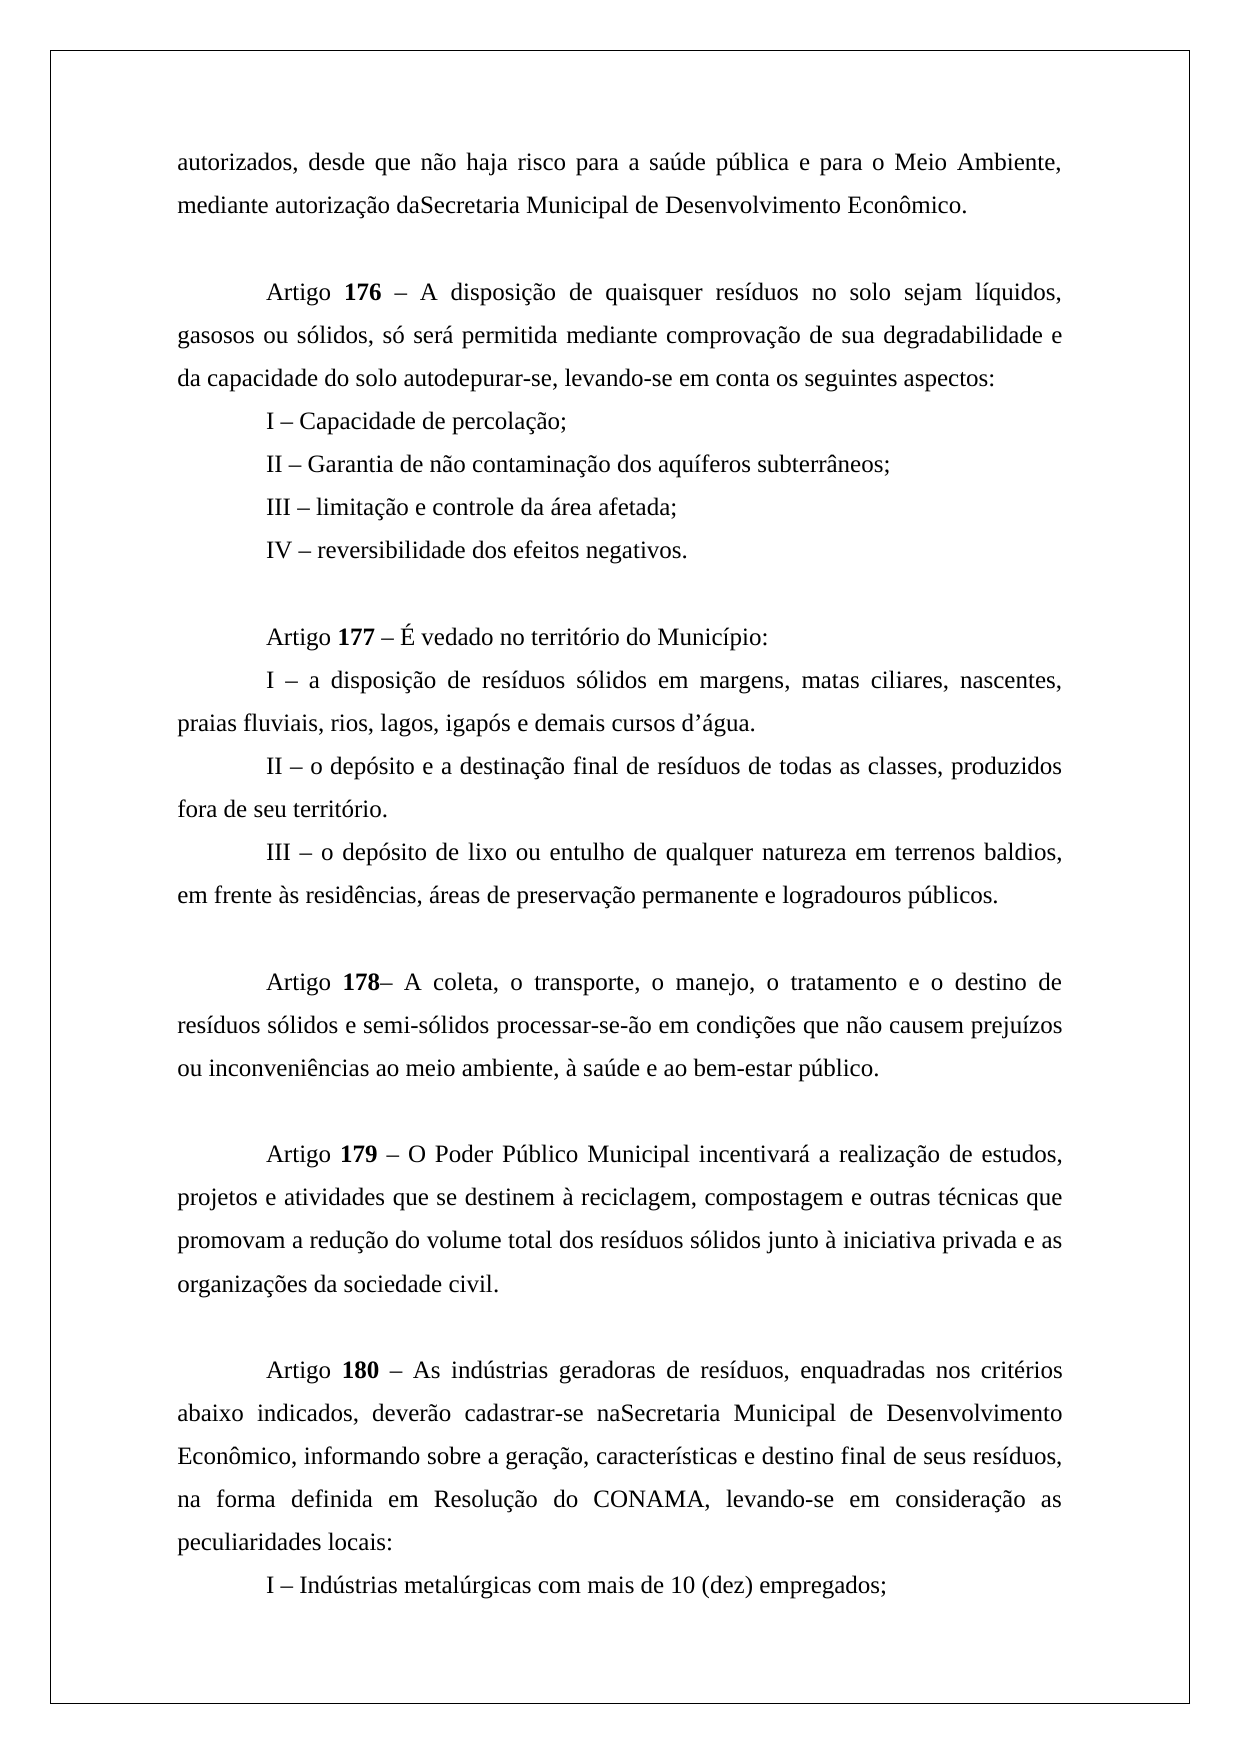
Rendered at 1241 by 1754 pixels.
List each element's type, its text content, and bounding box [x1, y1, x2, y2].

text Artigo 177 – É vedado no território do Município: [177, 622, 1063, 651]
text II – o depósito e a destinação final de resíduos de todas as classes, produzidos fora de seu território. [177, 751, 1063, 823]
text Artigo 176 – A disposição de quaisquer resíduos no solo sejam líquidos, gasosos ou sólidos, só será permitida mediante comprovação de sua degradabilidade e da capacidade do solo autodepurar-se, levando-se em conta os seguintes aspectos: [177, 277, 1063, 392]
text III – o depósito de lixo ou entulho de qualquer natureza em terrenos baldios, em frente às residências, áreas de preservação permanente e logradouros públicos. [177, 837, 1063, 909]
text Artigo 179 – O Poder Público Municipal incentivará a realização de estudos, projetos e atividades que se destinem à reciclagem, compostagem e outras técnicas que promovam a redução do volume total dos resíduos sólidos junto à iniciativa privada e as organizações da sociedade civil. [177, 1139, 1063, 1297]
text I – Indústrias metalúrgicas com mais de 10 (dez) empregados; [177, 1571, 1063, 1599]
text II – Garantia de não contaminação dos aquíferos subterrâneos; [177, 449, 1063, 478]
text I – Capacidade de percolação; [177, 406, 1063, 435]
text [177, 147, 1063, 219]
text III – limitação e controle da área afetada; [177, 492, 1063, 521]
text IV – reversibilidade dos efeitos negativos. [177, 536, 1063, 564]
text Artigo 178– A coleta, o transporte, o manejo, o tratamento e o destino de resíduos sólidos e semi-sólidos processar-se-ão em condições que não causem prejuízos ou inconveniências ao meio ambiente, à saúde e ao bem-estar público. [177, 967, 1063, 1082]
text I – a disposição de resíduos sólidos em margens, matas ciliares, nascentes, praias fluviais, rios, lagos, igapós e demais cursos d’água. [177, 665, 1063, 737]
text Artigo 180 – As indústrias geradoras de resíduos, enquadradas nos critérios abaixo indicados, deverão cadastrar-se naSecretaria Municipal de Desenvolvimento Econômico, informando sobre a geração, características e destino final de seus resíduos, na forma definida em Resolução do CONAMA, levando-se em consideração as peculiaridades locais: [177, 1355, 1063, 1556]
